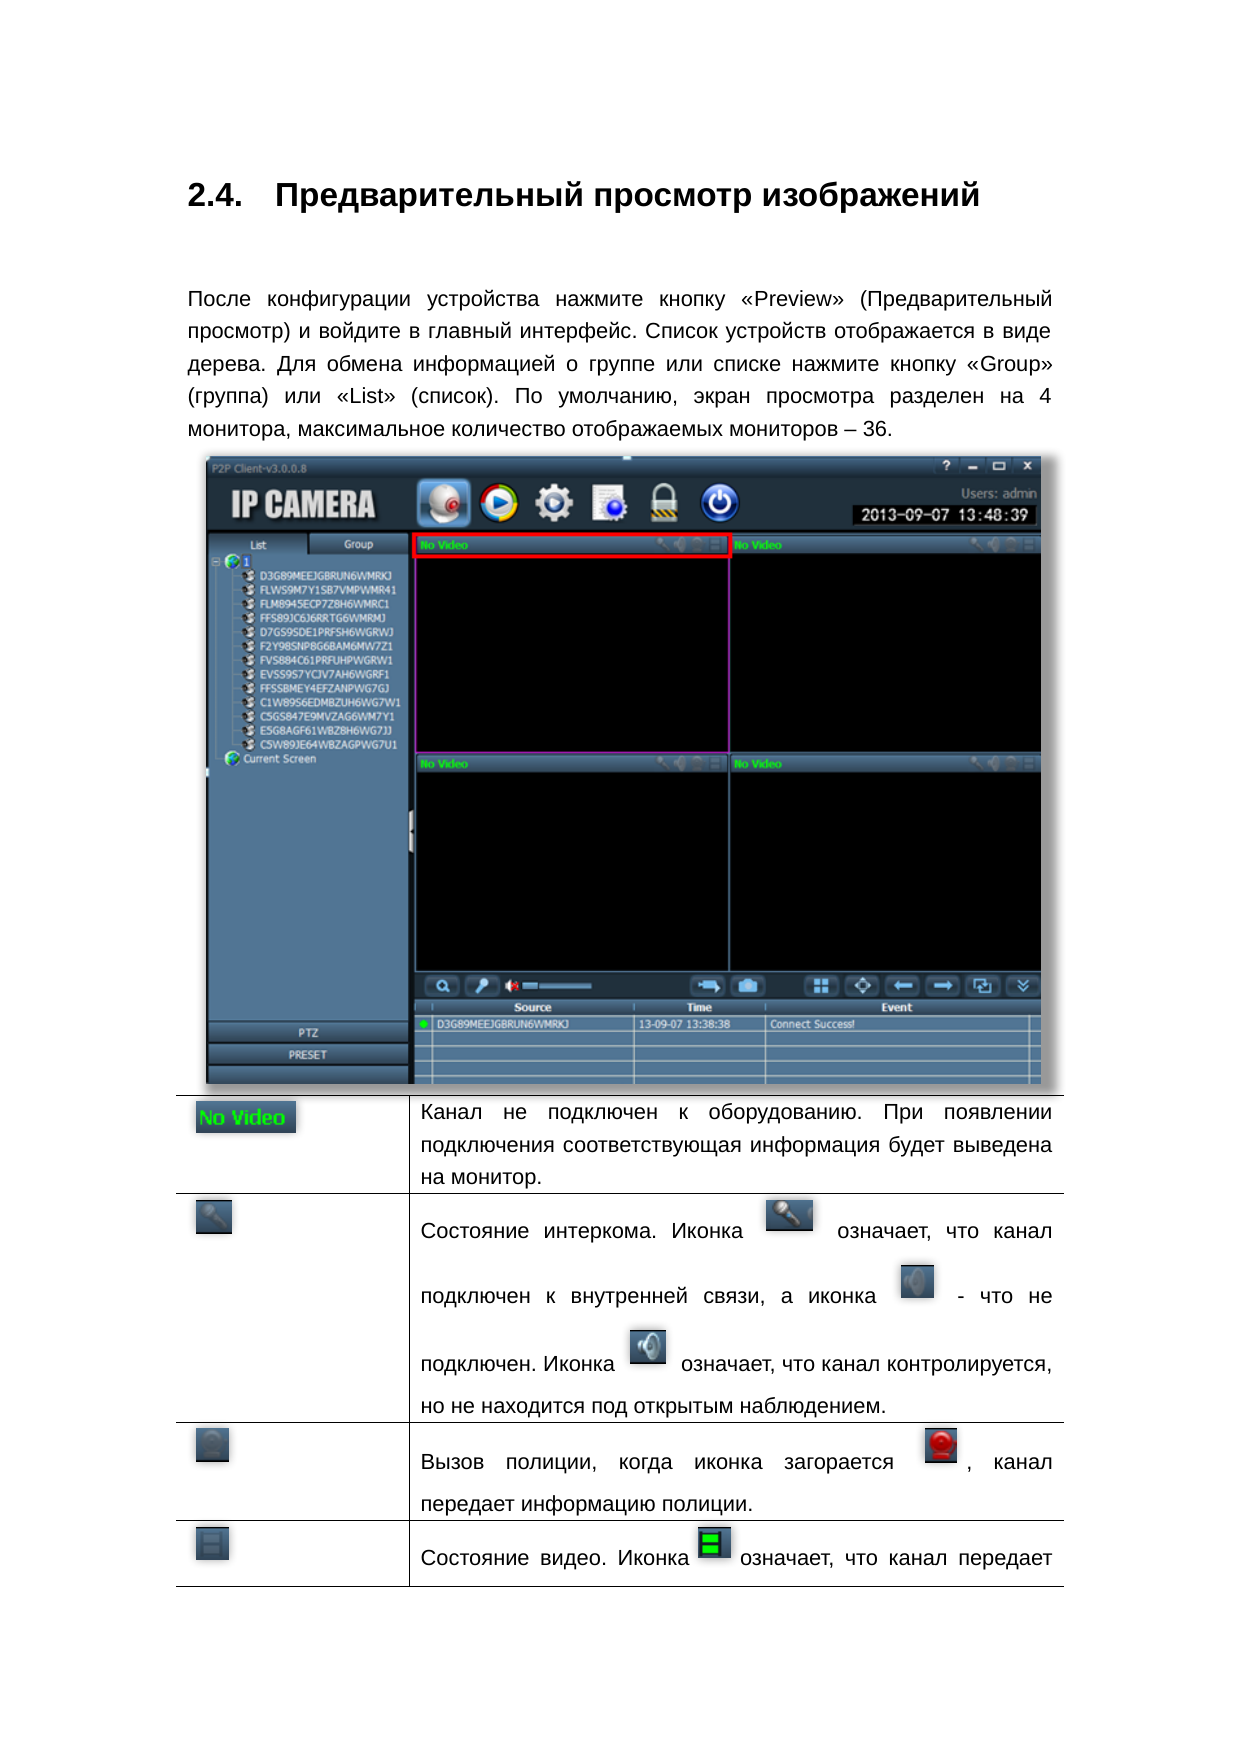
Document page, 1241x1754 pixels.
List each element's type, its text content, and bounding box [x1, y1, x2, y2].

table_cell [176, 1194, 409, 1422]
picture [196, 1101, 296, 1133]
text После конфигурации устройства нажмите кнопку «preview» (Предварительный просмотр) и войдите в главный интерфейс. Список устройств отображается в виде дерева. для обмена информацией о группе или списке нажмите кнопку «group» (группа) или «list» (список). По умолчанию, экран просмотра разделен на 4 монитора, максимальное количество отображаемых мониторов – 36. [187, 282, 1053, 444]
table_cell [176, 1521, 409, 1586]
picture [196, 1527, 229, 1560]
picture [206, 456, 1041, 1084]
picture [196, 1428, 229, 1462]
table_cell Вызов полиции, когда иконка загорается , канал передает информацию полиции. [410, 1423, 1064, 1520]
picture [901, 1265, 934, 1298]
picture [925, 1428, 957, 1463]
table_header Канал не подключен к оборудованию. При появлении подключения соответствующая информация будет выведена на монитор. [410, 1096, 1064, 1193]
table_cell Состояние интеркома. Иконка означает, что канал подключен к внутренней связи, а иконка - что не подключен. Иконка означает, что канал контролируется, но не находится под открытым наблюдением. [410, 1194, 1064, 1422]
subtitle 2.4. Предварительный просмотр изображений [187, 162, 1053, 227]
table_cell [176, 1423, 409, 1520]
table_header [176, 1096, 409, 1193]
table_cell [410, 1521, 1064, 1586]
picture [630, 1330, 666, 1364]
picture [196, 1200, 232, 1234]
picture [766, 1200, 813, 1231]
picture [698, 1527, 731, 1558]
